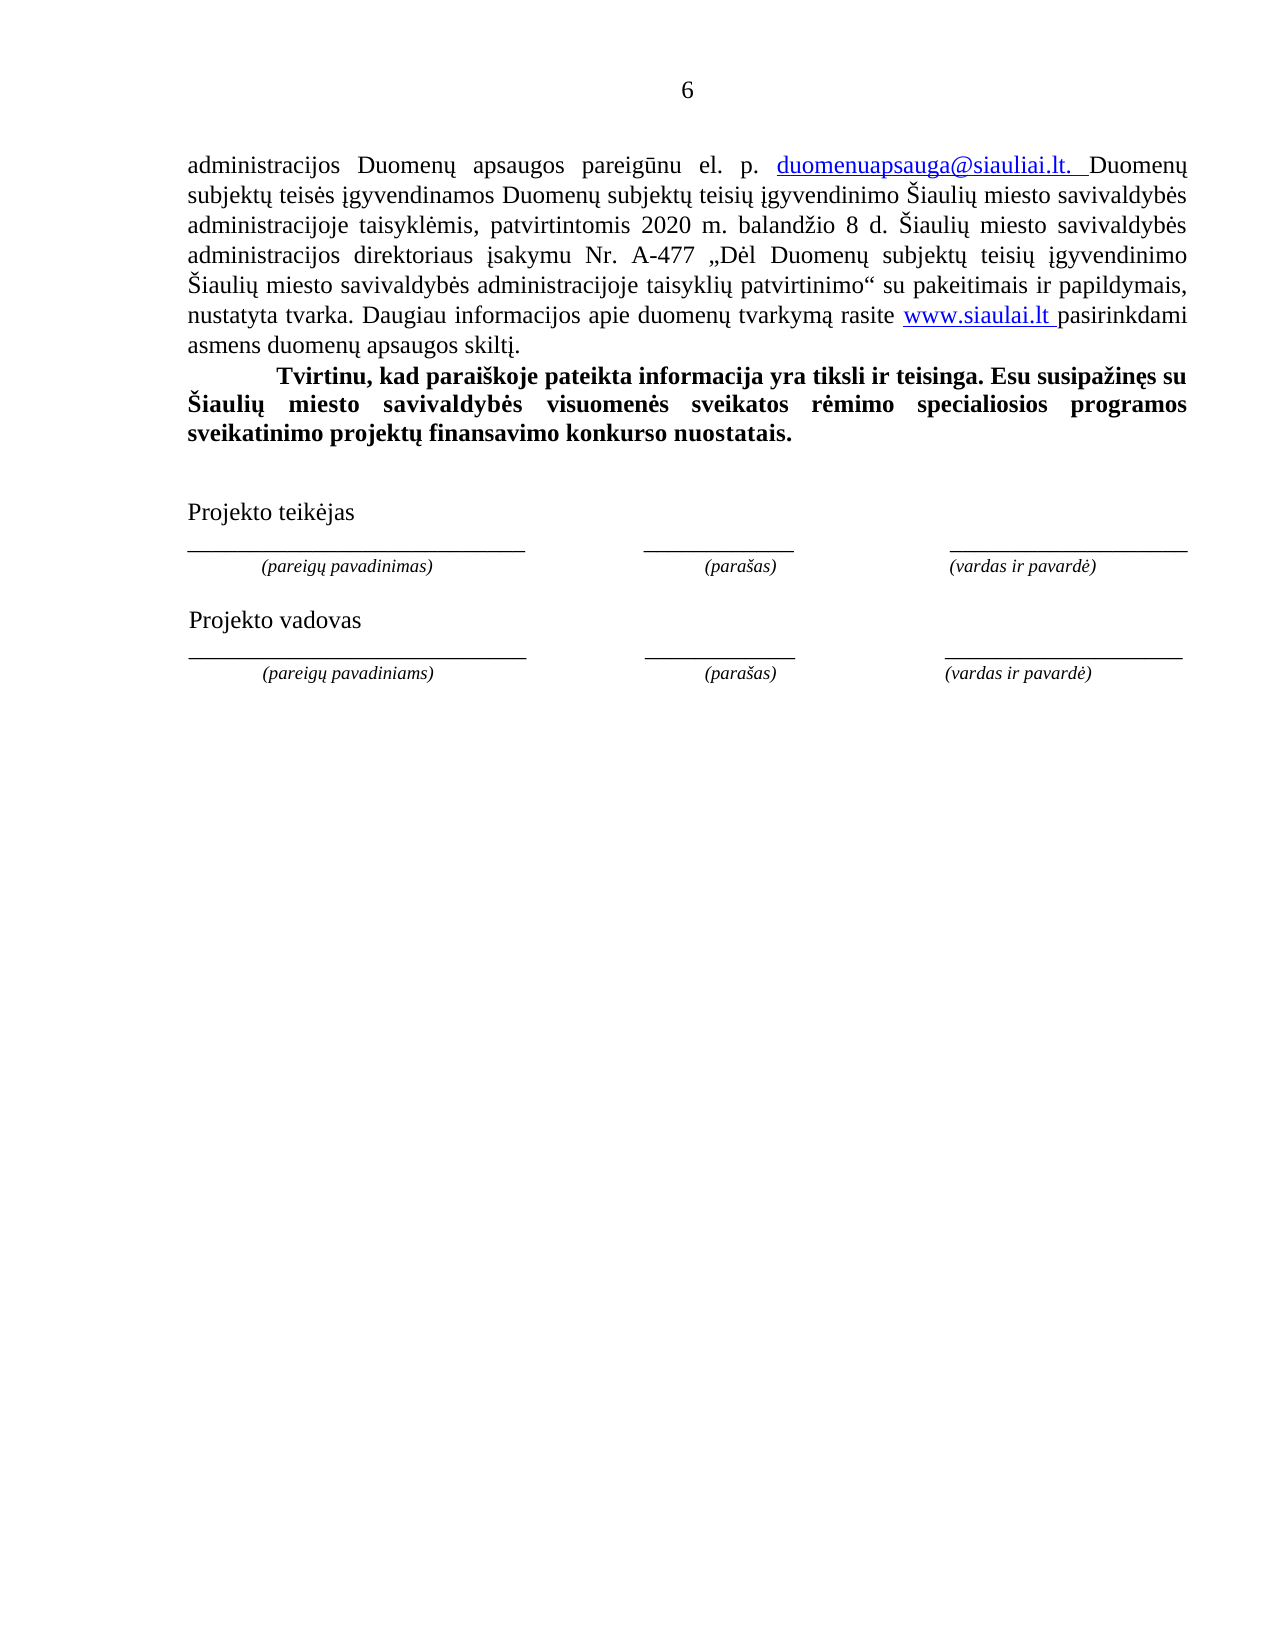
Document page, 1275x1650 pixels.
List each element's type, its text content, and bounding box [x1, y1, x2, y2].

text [187, 150, 1187, 359]
text Projekto teikėjas [187, 488, 1187, 526]
text Projekto vadovas [187, 605, 1187, 633]
text ___________________________ ____________ ___________________ [187, 526, 1187, 554]
text ___________________________ ____________ ___________________ [187, 633, 1187, 662]
text (pareigų pavadiniams) (parašas) (vardas ir pavardė) [187, 662, 1187, 684]
text Tvirtinu, kad paraiškoje pateikta informacija yra tiksli ir teisinga. Esu susipažinęs su Šiaulių miesto savivaldybės visuomenės sveikatos rėmimo specialiosios programos sveikatinimo projektų finansavimo konkurso nuostatais. [187, 361, 1187, 447]
text (pareigų pavadinimas) (parašas) (vardas ir pavardė) [187, 554, 1187, 576]
